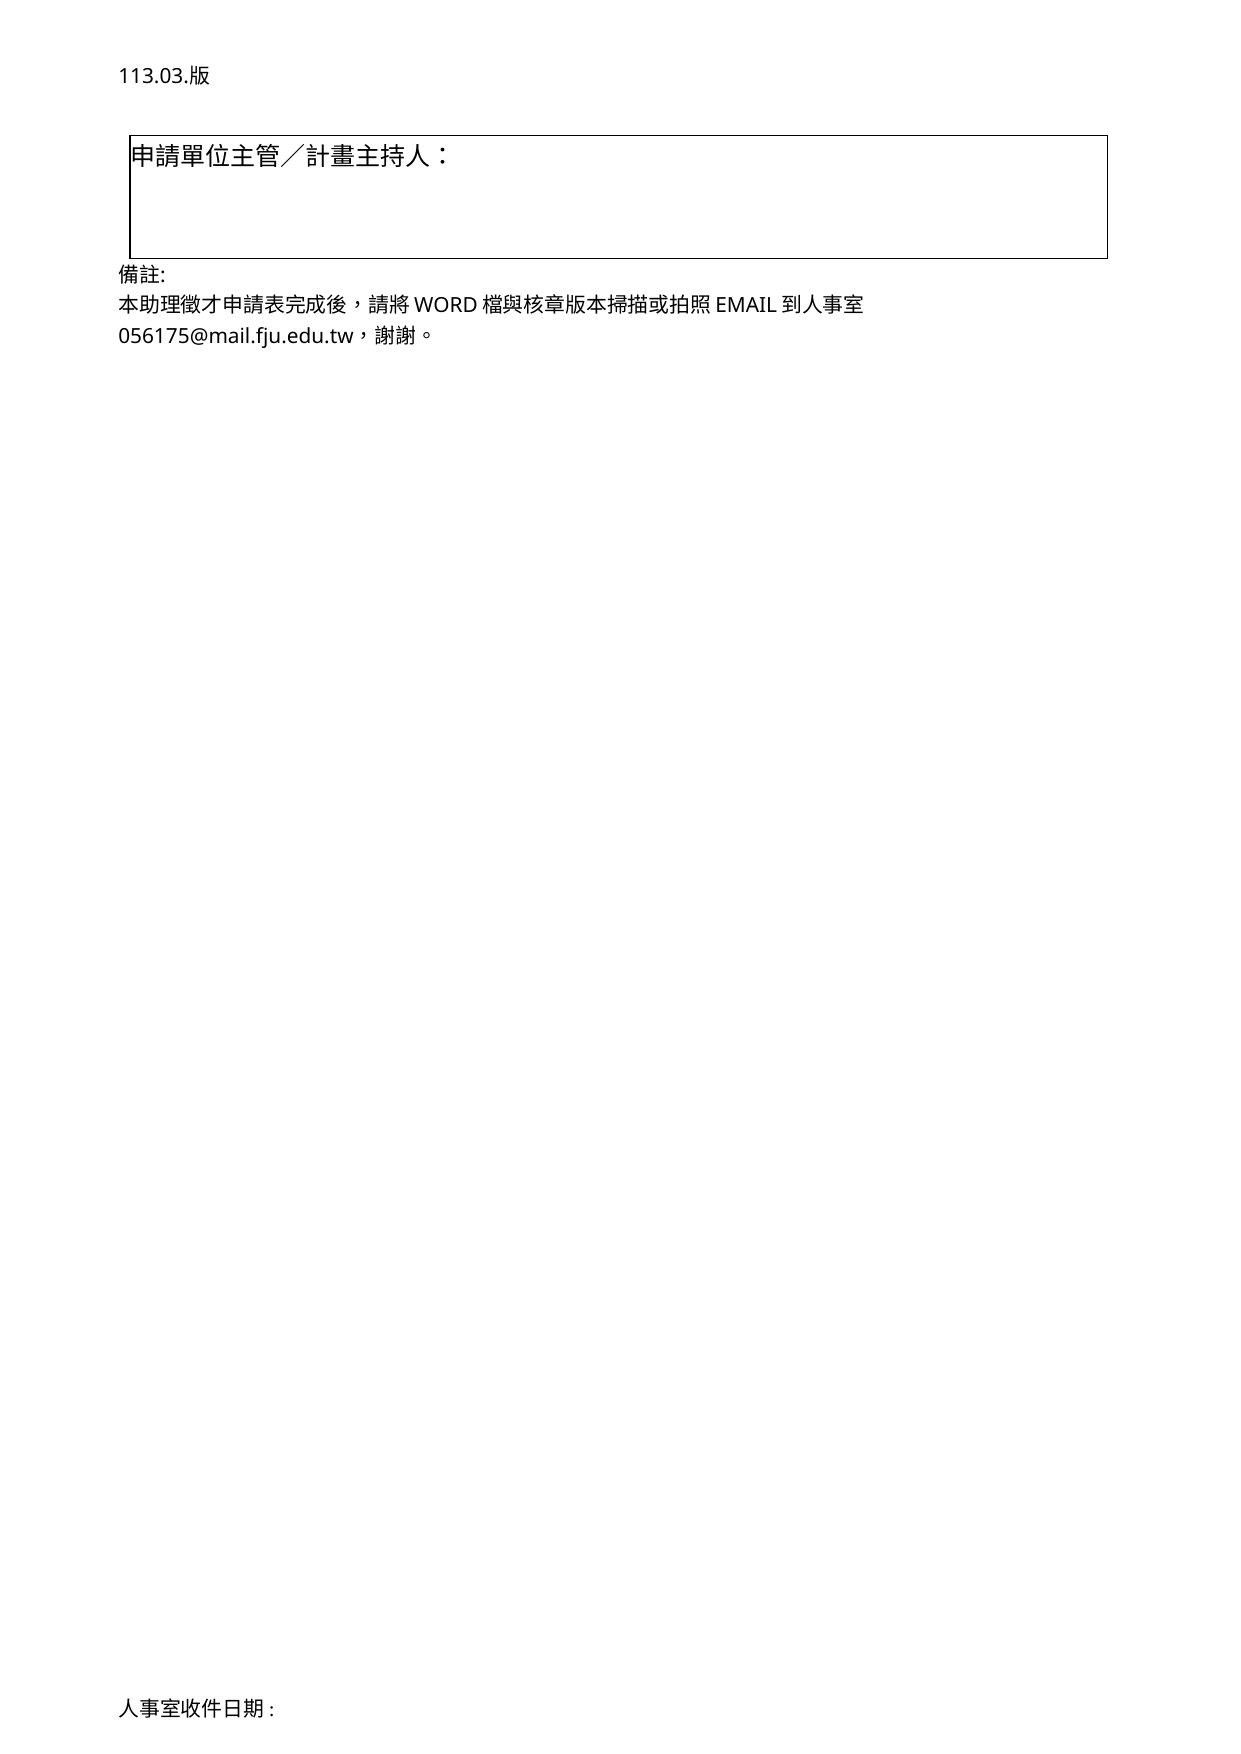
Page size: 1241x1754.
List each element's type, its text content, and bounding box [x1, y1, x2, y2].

text 備註: [118, 258, 1122, 289]
table_cell 申請單位主管／計畫主持人： [131, 136, 1107, 257]
text 本助理徵才申請表完成後，請將WORD檔與核章版本掃描或拍照EMAIL到人事室056175@mail.fju.edu.tw，謝謝。 [118, 289, 1122, 349]
